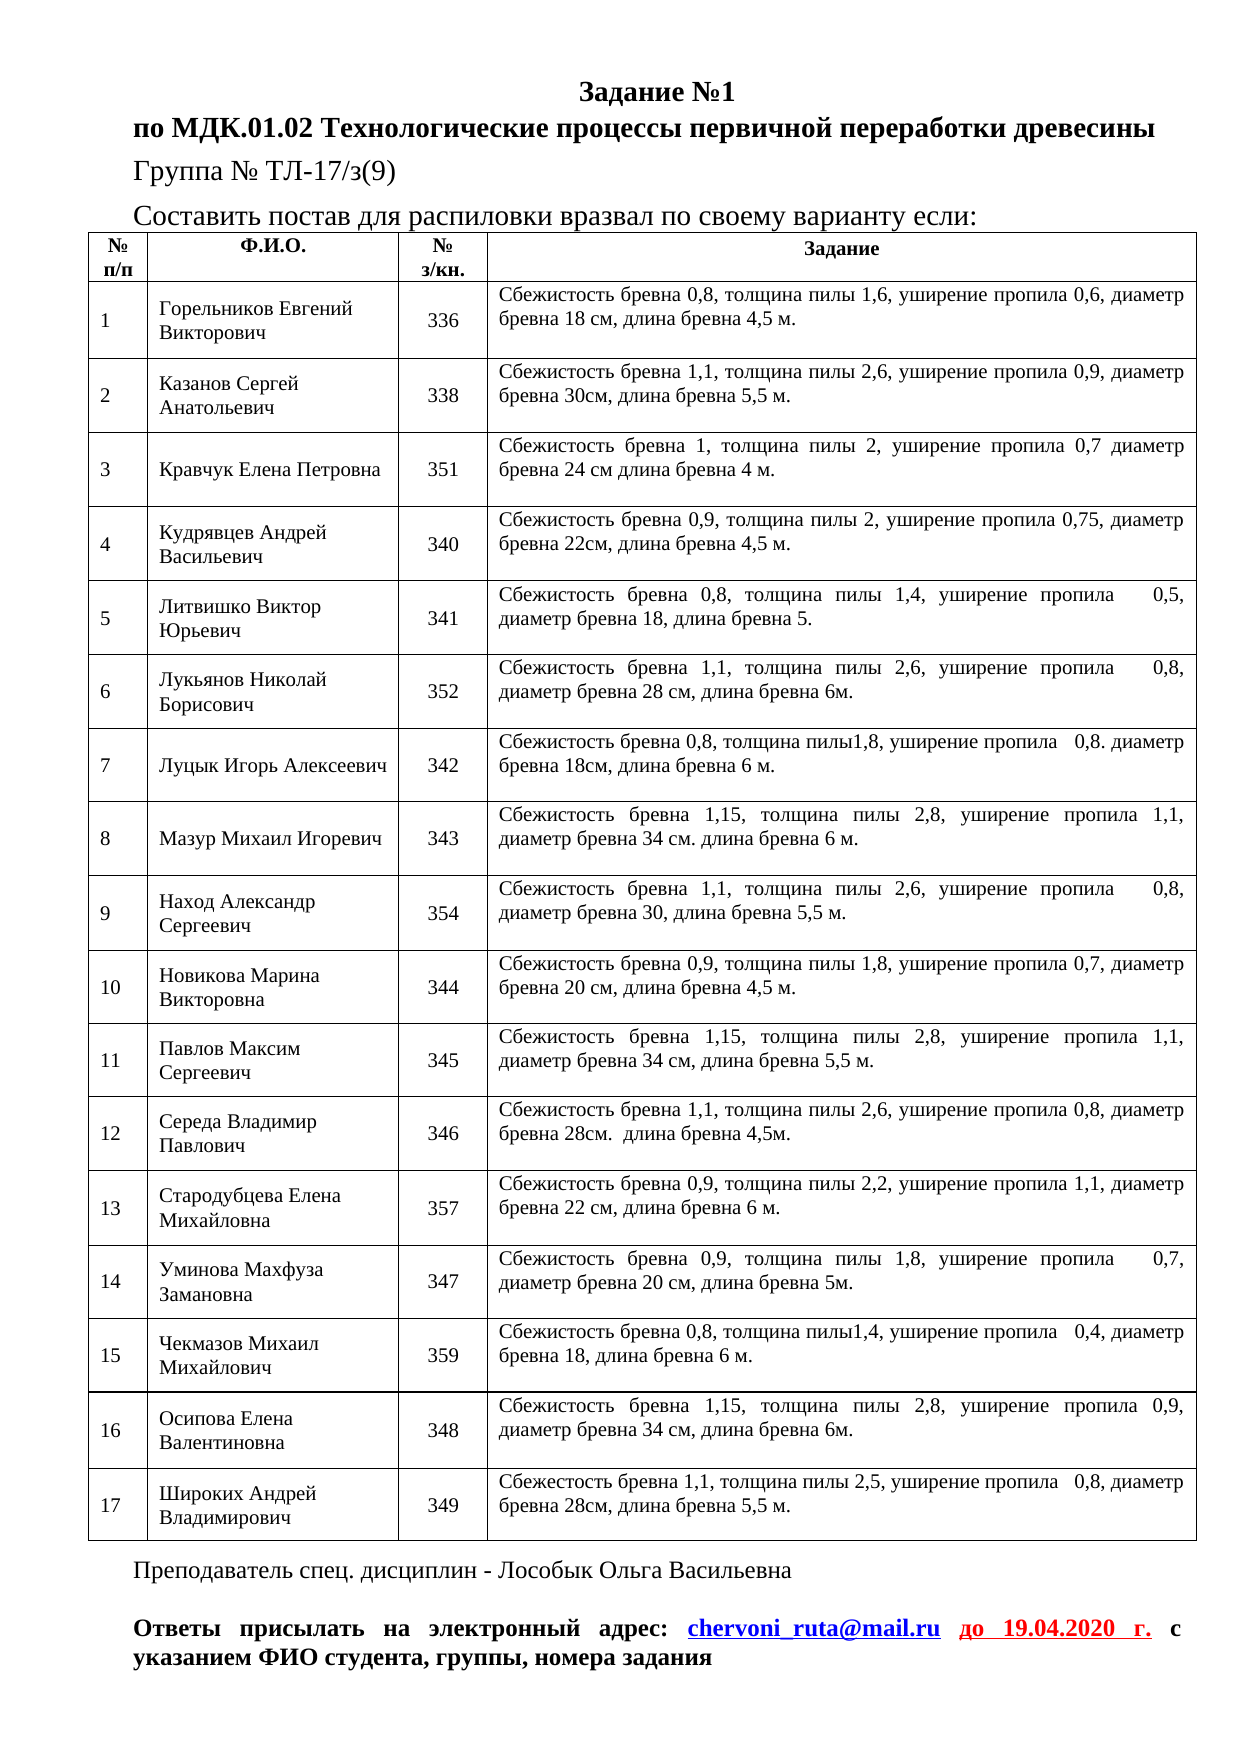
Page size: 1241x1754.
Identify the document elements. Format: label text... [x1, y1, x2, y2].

table_cell 346 [399, 1097, 487, 1169]
table_cell Казанов Сергей Анатольевич [148, 359, 398, 432]
table_header Задание [488, 233, 1196, 281]
table_cell Сбежистость бревна 0,9, толщина пилы 1,8, уширение пропила 0,7, диаметр бревна 20 см, длина бревна 5м. [488, 1246, 1196, 1317]
table_cell Сбежистость бревна 1, толщина пилы 2, уширение пропила 0,7 диаметр бревна 24 см длина бревна 4 м. [488, 433, 1196, 506]
table_cell Сбежестость бревна 1,1, толщина пилы 2,5, уширение пропила 0,8, диаметр бревна 28см, длина бревна 5,5 м. [488, 1469, 1196, 1540]
table_cell Литвишко Виктор Юрьевич [148, 581, 398, 654]
table_cell 14 [89, 1246, 147, 1317]
table_cell Луцык Игорь Алексеевич [148, 729, 398, 801]
table_cell 348 [399, 1393, 487, 1468]
table_cell 3 [89, 433, 147, 506]
table_header № п/п [89, 233, 147, 281]
table_cell Мазур Михаил Игоревич [148, 802, 398, 875]
table_cell Сбежистость бревна 0,8, толщина пилы 1,6, уширение пропила 0,6, диаметр бревна 18 см, длина бревна 4,5 м. [488, 282, 1196, 358]
table_cell 10 [89, 951, 147, 1023]
table_cell Новикова Марина Викторовна [148, 951, 398, 1023]
table_cell Лукьянов Николай Борисович [148, 655, 398, 728]
table_cell 6 [89, 655, 147, 728]
table_cell 359 [399, 1319, 487, 1391]
table_cell Чекмазов Михаил Михайлович [148, 1319, 398, 1391]
table_cell 15 [89, 1319, 147, 1391]
table_cell Сбежистость бревна 0,8, толщина пилы 1,4, уширение пропила 0,5, диаметр бревна 18, длина бревна 5. [488, 581, 1196, 654]
table_cell Сбежистость бревна 0,8, толщина пилы1,8, уширение пропила 0,8. диаметр бревна 18см, длина бревна 6 м. [488, 729, 1196, 801]
table_cell 5 [89, 581, 147, 654]
table_cell 336 [399, 282, 487, 358]
text Группа № ТЛ-17/з(9) [133, 153, 1181, 186]
table_cell Кудрявцев Андрей Васильевич [148, 507, 398, 580]
table_cell 344 [399, 951, 487, 1023]
table_cell Широких Андрей Владимирович [148, 1469, 398, 1540]
table_cell Сбежистость бревна 1,15, толщина пилы 2,8, уширение пропила 1,1, диаметр бревна 34 см, длина бревна 5,5 м. [488, 1024, 1196, 1096]
table_cell Сбежистость бревна 1,1, толщина пилы 2,6, уширение пропила 0,9, диаметр бревна 30см, длина бревна 5,5 м. [488, 359, 1196, 432]
table_cell Сбежистость бревна 0,9, толщина пилы 1,8, уширение пропила 0,7, диаметр бревна 20 см, длина бревна 4,5 м. [488, 951, 1196, 1023]
table_cell 7 [89, 729, 147, 801]
table_cell 12 [89, 1097, 147, 1169]
table_cell Сбежистость бревна 0,9, толщина пилы 2,2, уширение пропила 1,1, диаметр бревна 22 см, длина бревна 6 м. [488, 1171, 1196, 1244]
table_cell Середа Владимир Павлович [148, 1097, 398, 1169]
table_cell Сбежистость бревна 1,15, толщина пилы 2,8, уширение пропила 1,1, диаметр бревна 34 см. длина бревна 6 м. [488, 802, 1196, 875]
table_cell Горельников Евгений Викторович [148, 282, 398, 358]
table_cell 16 [89, 1393, 147, 1468]
table_cell 351 [399, 433, 487, 506]
table_header Ф.И.О. [148, 233, 398, 281]
table_cell 8 [89, 802, 147, 875]
table_cell 13 [89, 1171, 147, 1244]
table_cell 349 [399, 1469, 487, 1540]
table_cell Стародубцева Елена Михайловна [148, 1171, 398, 1244]
table_cell Сбежистость бревна 1,1, толщина пилы 2,6, уширение пропила 0,8, диаметр бревна 30, длина бревна 5,5 м. [488, 876, 1196, 950]
table_cell 1 [89, 282, 147, 358]
table_cell Сбежистость бревна 1,1, толщина пилы 2,6, уширение пропила 0,8, диаметр бревна 28 см, длина бревна 6м. [488, 655, 1196, 728]
table_cell 352 [399, 655, 487, 728]
table_cell 340 [399, 507, 487, 580]
table_cell Сбежистость бревна 0,8, толщина пилы1,4, уширение пропила 0,4, диаметр бревна 18, длина бревна 6 м. [488, 1319, 1196, 1391]
table_cell 342 [399, 729, 487, 801]
table_cell 9 [89, 876, 147, 950]
table_cell 354 [399, 876, 487, 950]
table_cell 17 [89, 1469, 147, 1540]
table_cell 357 [399, 1171, 487, 1244]
table_cell Кравчук Елена Петровна [148, 433, 398, 506]
table_cell 343 [399, 802, 487, 875]
table_cell 11 [89, 1024, 147, 1096]
text Преподаватель спец. дисциплин - Лособык Ольга Васильевна [133, 1555, 1181, 1584]
table_cell Осипова Елена Валентиновна [148, 1393, 398, 1468]
table_cell Павлов Максим Сергеевич [148, 1024, 398, 1096]
table_cell 4 [89, 507, 147, 580]
table_cell Наход Александр Сергеевич [148, 876, 398, 950]
table_cell 347 [399, 1246, 487, 1317]
table_cell 345 [399, 1024, 487, 1096]
table_cell Сбежистость бревна 1,15, толщина пилы 2,8, уширение пропила 0,9, диаметр бревна 34 см, длина бревна 6м. [488, 1393, 1196, 1468]
text Составить постав для распиловки вразвал по своему варианту если: [133, 198, 1181, 232]
table_header № з/кн. [399, 233, 487, 281]
table_cell 2 [89, 359, 147, 432]
table_cell 338 [399, 359, 487, 432]
table_cell Сбежистость бревна 0,9, толщина пилы 2, уширение пропила 0,75, диаметр бревна 22см, длина бревна 4,5 м. [488, 507, 1196, 580]
table_cell Сбежистость бревна 1,1, толщина пилы 2,6, уширение пропила 0,8, диаметр бревна 28см. длина бревна 4,5м. [488, 1097, 1196, 1169]
table_cell 341 [399, 581, 487, 654]
text Задание №1 [133, 74, 1181, 107]
text Ответы присылать на электронный адрес: chervoni_ruta@mail.ru до 19.04.2020 г. с указанием ФИО студента, группы, номера задания [133, 1613, 1181, 1670]
table_cell Уминова Махфуза Замановна [148, 1246, 398, 1317]
text по МДК.01.02 Технологические процессы первичной переработки древесины [133, 110, 1181, 143]
